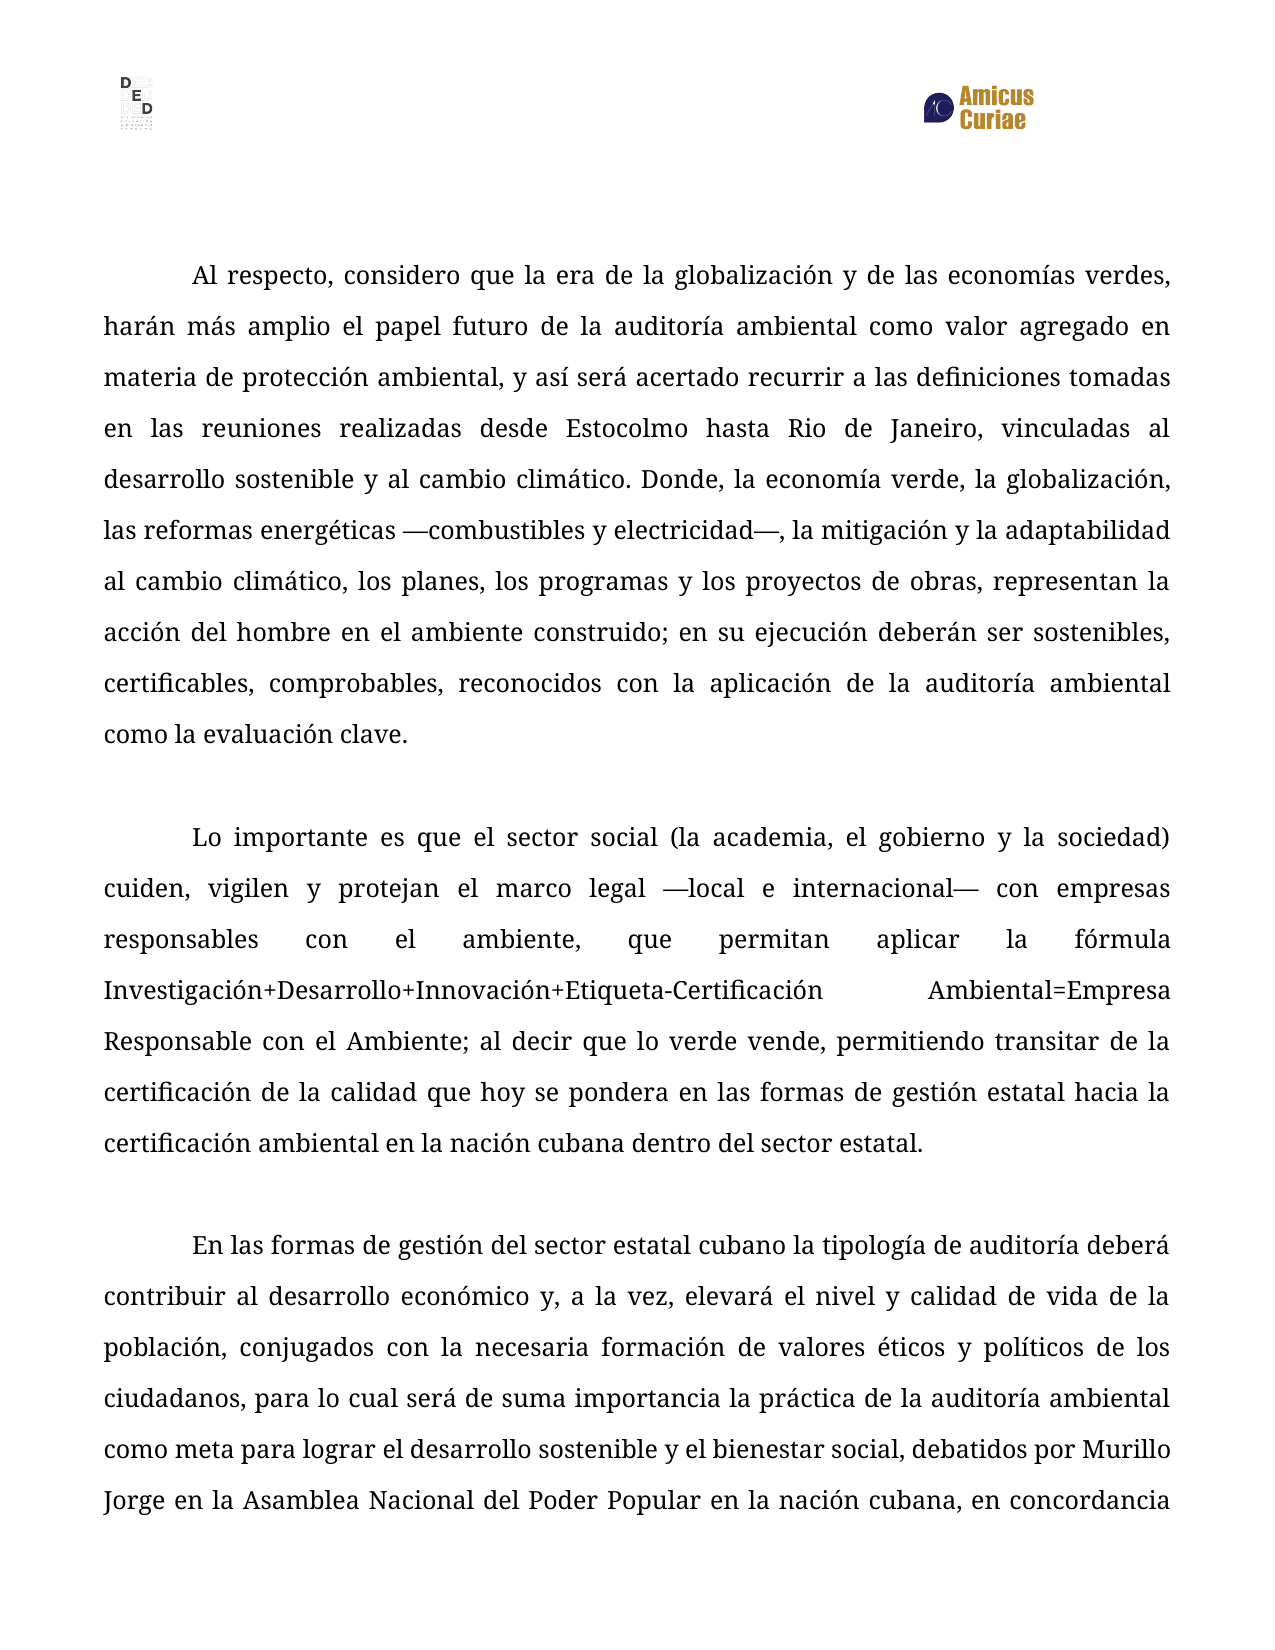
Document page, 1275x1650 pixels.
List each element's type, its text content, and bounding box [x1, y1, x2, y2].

text Lo importante es que el sector social (la academia, el gobierno y la sociedad) cuiden, vigilen y protejan el marco legal —local e internacional— con empresas responsables con el ambiente, que permitan aplicar la fórmula Investigación+Desarrollo+Innovación+Etiqueta-Certificación Ambiental=Empresa Responsable con el Ambiente; al decir que lo verde vende, permitiendo transitar de la certificación de la calidad que hoy se pondera en las formas de gestión estatal hacia la certificación ambiental en la nación cubana dentro del sector estatal. [103, 819, 1172, 1159]
text Al respecto, considero que la era de la globalización y de las economías verdes, harán más amplio el papel futuro de la auditoría ambiental como valor agregado en materia de protección ambiental, y así será acertado recurrir a las definiciones tomadas en las reuniones realizadas desde Estocolmo hasta Rio de Janeiro, vinculadas al desarrollo sostenible y al cambio climático. Donde, la economía verde, la globalización, las reformas energéticas —combustibles y electricidad—, la mitigación y la adaptabilidad al cambio climático, los planes, los programas y los proyectos de obras, representan la acción del hombre en el ambiente construido; en su ejecución deberán ser sostenibles, certificables, comprobables, reconocidos con la aplicación de la auditoría ambiental como la evaluación clave. [103, 258, 1172, 751]
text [103, 1228, 1172, 1517]
picture [118, 73, 155, 134]
picture [919, 82, 1039, 134]
